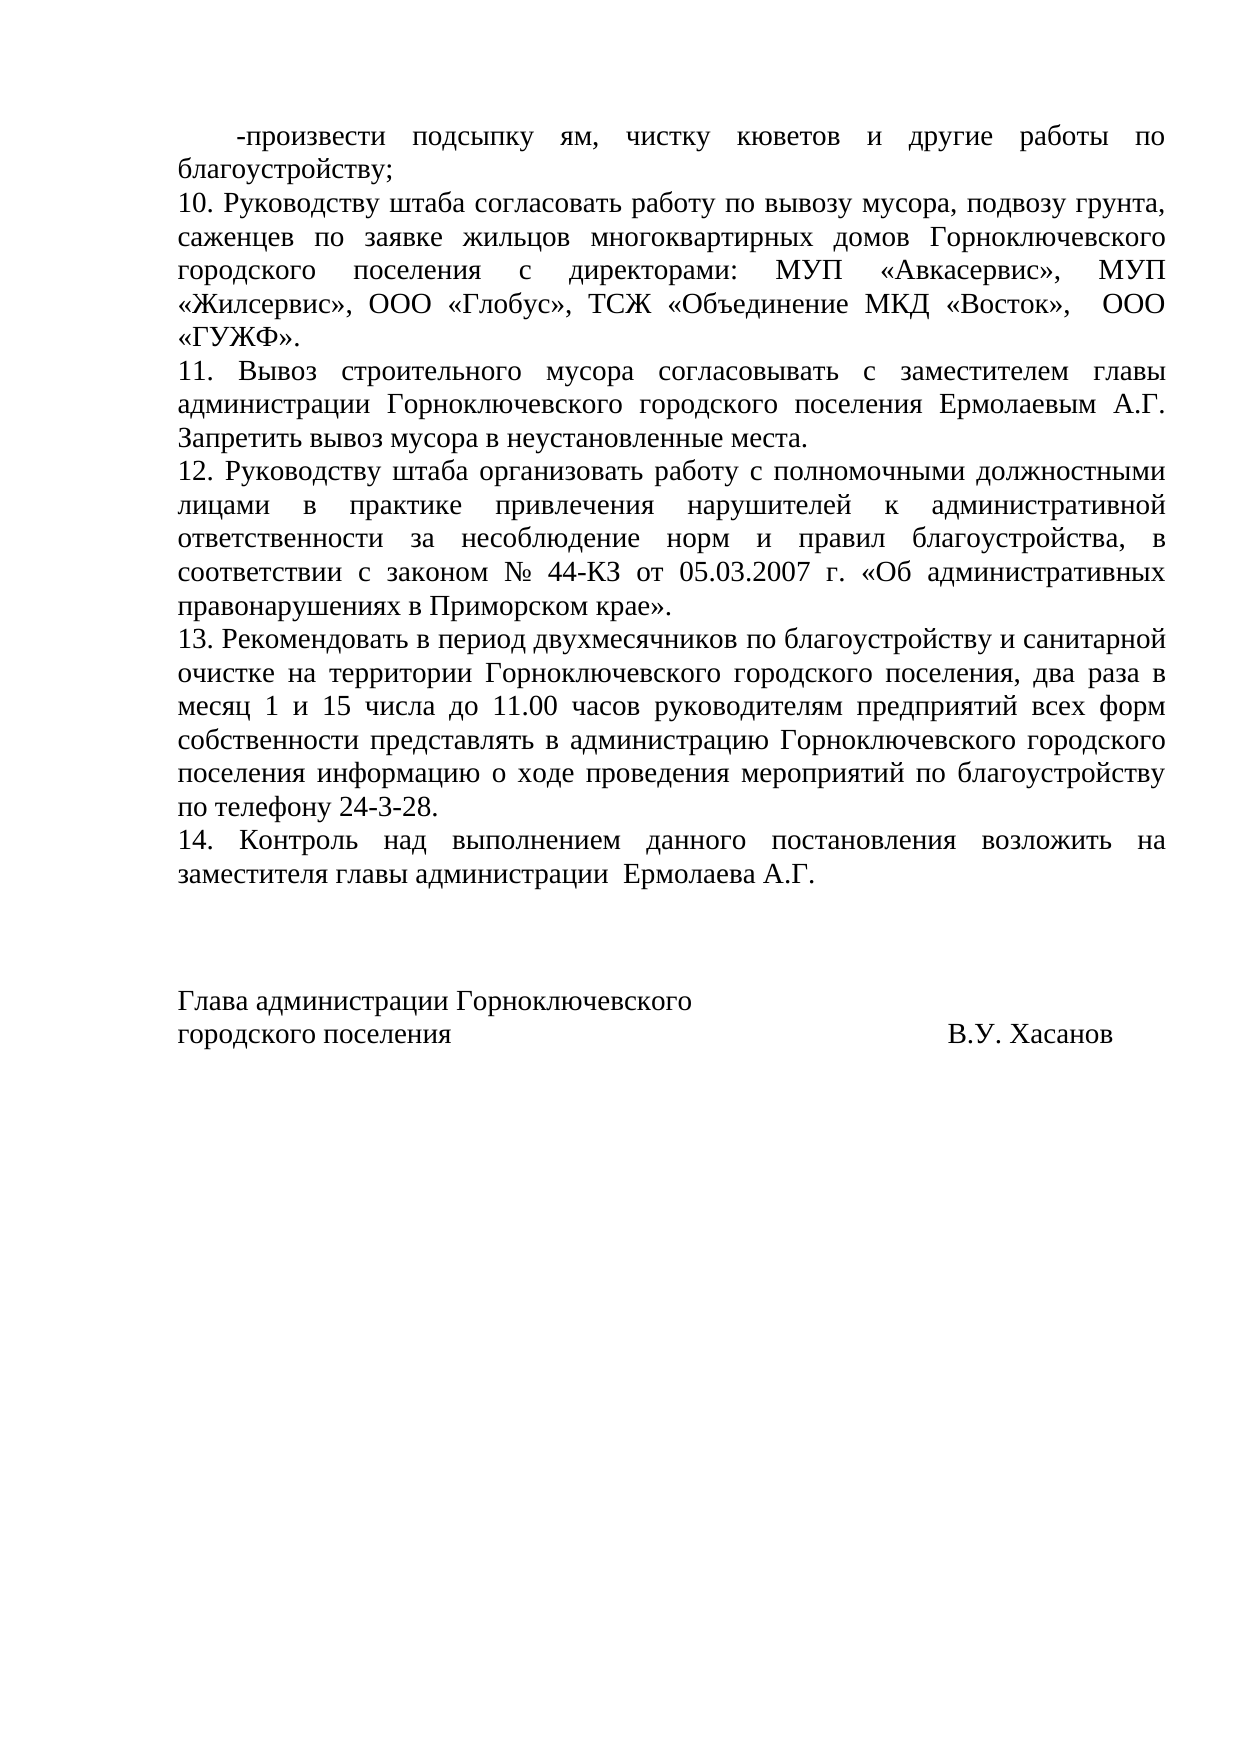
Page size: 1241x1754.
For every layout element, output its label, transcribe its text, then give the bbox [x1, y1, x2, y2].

text 11. Вывоз строительного мусора согласовывать с заместителем главы администрации Горноключевского городского поселения Ермолаевым А.Г. Запретить вывоз мусора в неустановленные места. [177, 353, 1167, 453]
text 13. Рекомендовать в период двухмесячников по благоустройству и санитарной очистке на территории Горноключевского городского поселения, два раза в месяц 1 и 15 числа до 11.00 часов руководителям предприятий всех форм собственности представлять в администрацию Горноключевского городского поселения информацию о ходе проведения мероприятий по благоустройству по телефону 24-3-28. [177, 621, 1167, 822]
text -произвести подсыпку ям, чистку кюветов и другие работы по благоустройству; [177, 118, 1167, 185]
text 14. Контроль над выполнением данного постановления возложить на заместителя главы администрации Ермолаева А.Г. [177, 822, 1167, 889]
text 10. Руководству штаба согласовать работу по вывозу мусора, подвозу грунта, саженцев по заявке жильцов многоквартирных домов Горноключевского городского поселения с директорами: МУП «Авкасервис», МУП «Жилсервис», ООО «Глобус», ТСЖ «Объединение МКД «Восток», ООО «ГУЖФ». [177, 185, 1167, 353]
text Глава администрации Горноключевского [177, 983, 1167, 1017]
text городского поселения В.У. Хасанов [177, 1017, 1167, 1050]
text 12. Руководству штаба организовать работу с полномочными должностными лицами в практике привлечения нарушителей к административной ответственности за несоблюдение норм и правил благоустройства, в соответствии с законом № 44-КЗ от 05.03.2007 г. «Об административных правонарушениях в Приморском крае». [177, 453, 1167, 621]
